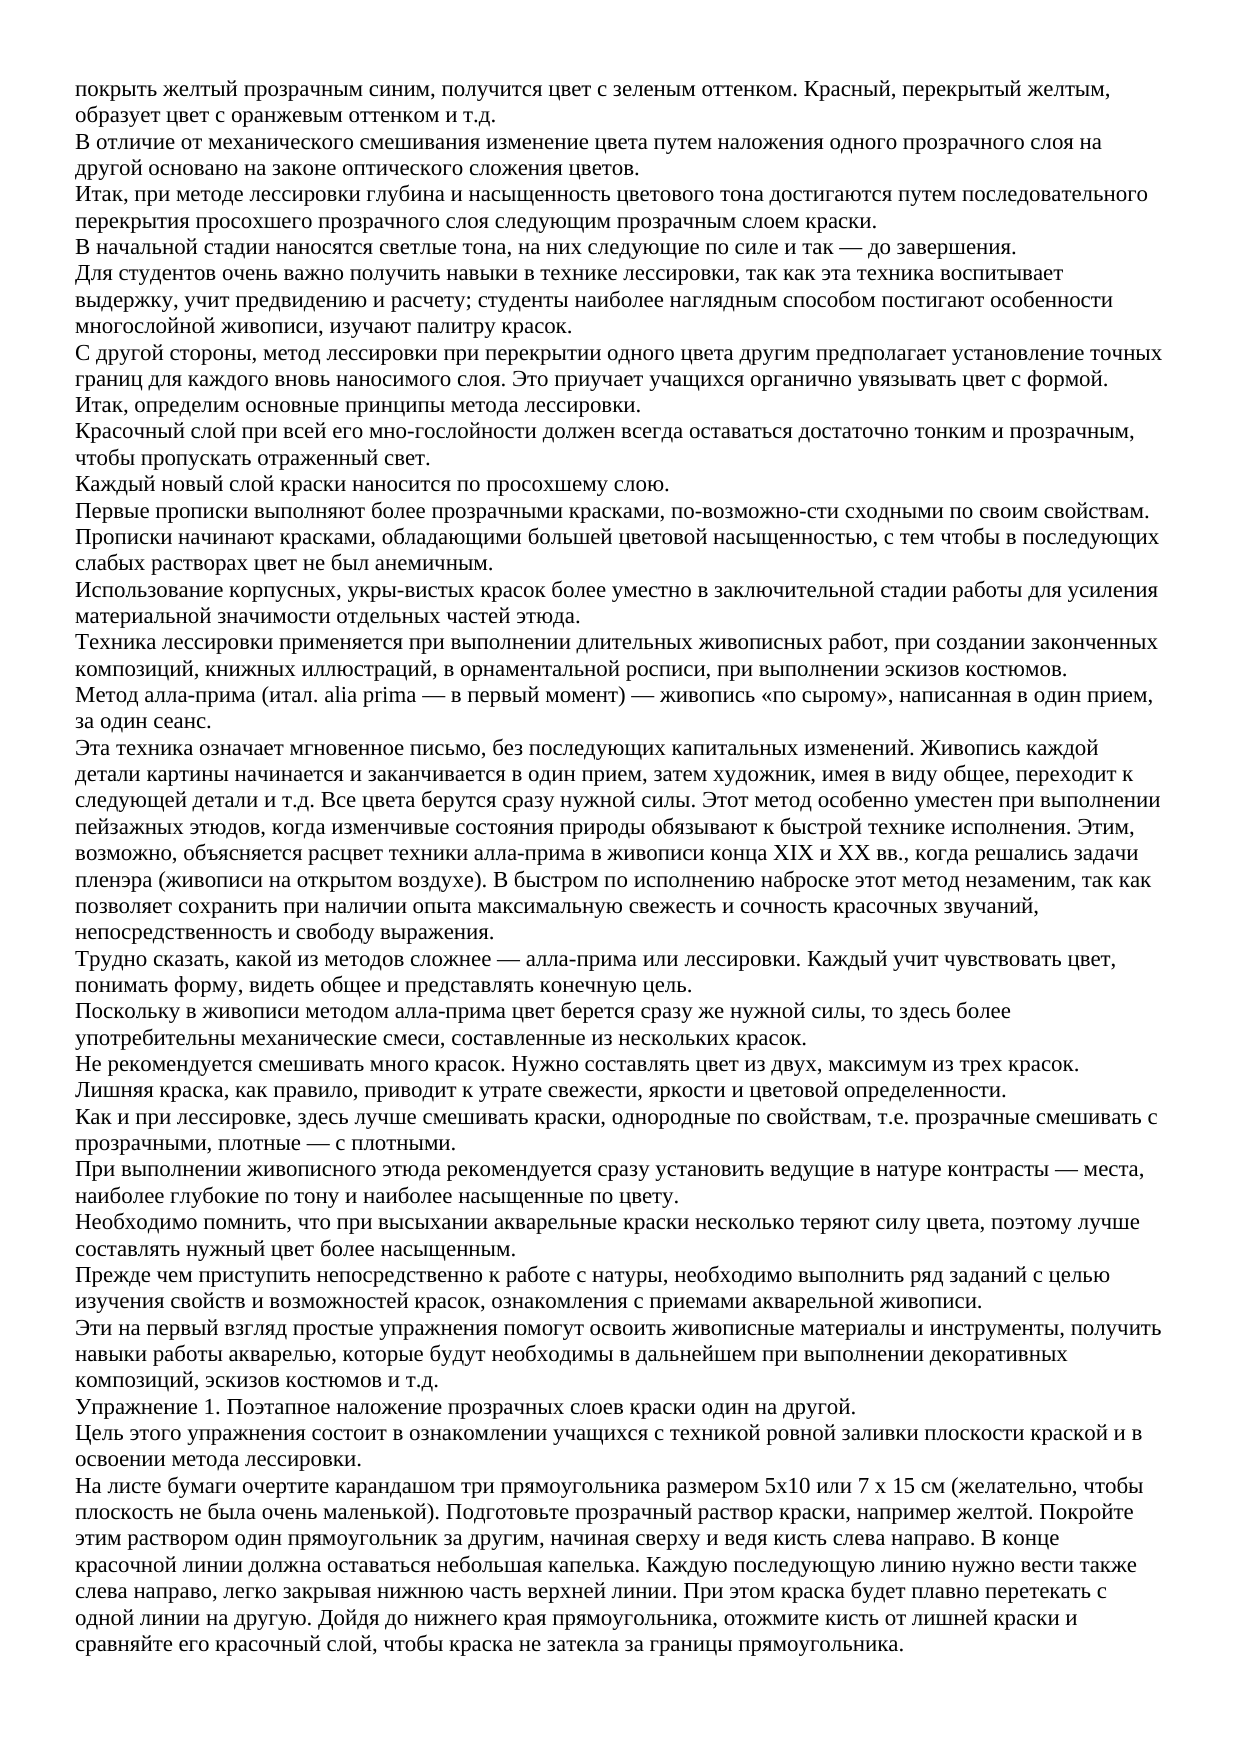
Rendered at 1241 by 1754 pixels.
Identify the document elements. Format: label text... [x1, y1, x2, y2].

text Как и при лессировке, здесь лучше смешивать краски, однородные по свойствам, т.е. прозрачные смешивать с прозрачными, плотные — с плотными. [75, 1103, 1165, 1156]
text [75, 75, 1165, 128]
text Прежде чем приступить непосредственно к работе с натуры, необходимо выполнить ряд заданий с целью изучения свойств и возможностей красок, ознакомления с приемами акварельной живописи. [75, 1261, 1165, 1314]
text Необходимо помнить, что при высыхании акварельные краски несколько теряют силу цвета, поэтому лучше составлять нужный цвет более насыщенным. [75, 1208, 1165, 1261]
text Итак, определим основные принципы метода лессировки. [75, 391, 1165, 418]
text Красочный слой при всей его мно-гослойности должен всегда оставаться достаточно тонким и прозрачным, чтобы пропускать отраженный свет. [75, 418, 1165, 470]
text Первые прописки выполняют более прозрачными красками, по-возможно-сти сходными по своим свойствам. [75, 497, 1165, 523]
text Эта техника означает мгновенное письмо, без последующих капитальных изменений. Живопись каждой детали картины начинается и заканчивается в один прием, затем художник, имея в виду общее, переходит к следующей детали и т.д. Все цвета берутся сразу нужной силы. Этот метод особенно уместен при выполнении пейзажных этюдов, когда изменчивые состояния природы обязывают к быстрой технике исполнения. Этим, возможно, объясняется расцвет техники алла-прима в живописи конца XIX и XX вв., когда решались задачи пленэра (живописи на открытом воздухе). В быстром по исполнению наброске этот метод незаменим, так как позволяет сохранить при наличии опыта максимальную свежесть и сочность красочных звучаний, непосредственность и свободу выражения. [75, 734, 1165, 945]
text Итак, при методе лессировки глубина и насыщенность цветового тона достигаются путем последовательного перекрытия просохшего прозрачного слоя следующим прозрачным слоем краски. [75, 180, 1165, 233]
text Каждый новый слой краски наносится по просохшему слою. [75, 470, 1165, 497]
text Трудно сказать, какой из методов сложнее — алла-прима или лессировки. Каждый учит чувствовать цвет, понимать форму, видеть общее и представлять конечную цель. [75, 945, 1165, 997]
text С другой стороны, метод лессировки при перекрытии одного цвета другим предполагает установление точных границ для каждого вновь наносимого слоя. Это приучает учащихся органично увязывать цвет с формой. [75, 338, 1165, 391]
text Цель этого упражнения состоит в ознакомлении учащихся с техникой ровной заливки плоскости краской и в освоении метода лессировки. [75, 1419, 1165, 1472]
text В начальной стадии наносятся светлые тона, на них следующие по силе и так — до завершения. [75, 233, 1165, 259]
text Метод алла-прима (итал. alia prima — в первый момент) — живопись «по сырому», написанная в один прием, за один сеанс. [75, 681, 1165, 734]
text Упражнение 1. Поэтапное наложение прозрачных слоев краски один на другой. [75, 1393, 1165, 1419]
text Прописки начинают красками, обладающими большей цветовой насыщенностью, с тем чтобы в последующих слабых растворах цвет не был анемичным. [75, 523, 1165, 576]
text Поскольку в живописи методом алла-прима цвет берется сразу же нужной силы, то здесь более употребительны механические смеси, составленные из нескольких красок. [75, 997, 1165, 1050]
text Не рекомендуется смешивать много красок. Нужно составлять цвет из двух, максимум из трех красок. Лишняя краска, как правило, приводит к утрате свежести, яркости и цветовой определенности. [75, 1050, 1165, 1103]
text Для студентов очень важно получить навыки в технике лессировки, так как эта техника воспитывает выдержку, учит предвидению и расчету; студенты наиболее наглядным способом постигают особенности многослойной живописи, изучают палитру красок. [75, 259, 1165, 338]
text На листе бумаги очертите карандашом три прямоугольника размером 5x10 или 7 х 15 см (желательно, чтобы плоскость не была очень маленькой). Подготовьте прозрачный раствор краски, например желтой. Покройте этим раствором один прямоугольник за другим, начиная сверху и ведя кисть слева направо. В конце красочной линии должна оставаться небольшая капелька. Каждую последующую линию нужно вести также слева направо, легко закрывая нижнюю часть верхней линии. При этом краска будет плавно перетекать с одной линии на другую. Дойдя до нижнего края прямоугольника, отожмите кисть от лишней краски и сравняйте его красочный слой, чтобы краска не затекла за границы прямоугольника. [75, 1472, 1165, 1656]
text Техника лессировки применяется при выполнении длительных живописных работ, при создании законченных композиций, книжных иллюстраций, в орнаментальной росписи, при выполнении эскизов костюмов. [75, 628, 1165, 681]
text В отличие от механического смешивания изменение цвета путем наложения одного прозрачного слоя на другой основано на законе оптического сложения цветов. [75, 128, 1165, 180]
text Эти на первый взгляд простые упражнения помогут освоить живописные материалы и инструменты, получить навыки работы акварелью, которые будут необходимы в дальнейшем при выполнении декоративных композиций, эскизов костюмов и т.д. [75, 1314, 1165, 1393]
text При выполнении живописного этюда рекомендуется сразу установить ведущие в натуре контрасты — места, наиболее глубокие по тону и наиболее насыщенные по цвету. [75, 1156, 1165, 1208]
text Использование корпусных, укры-вистых красок более уместно в заключительной стадии работы для усиления материальной значимости отдельных частей этюда. [75, 576, 1165, 628]
